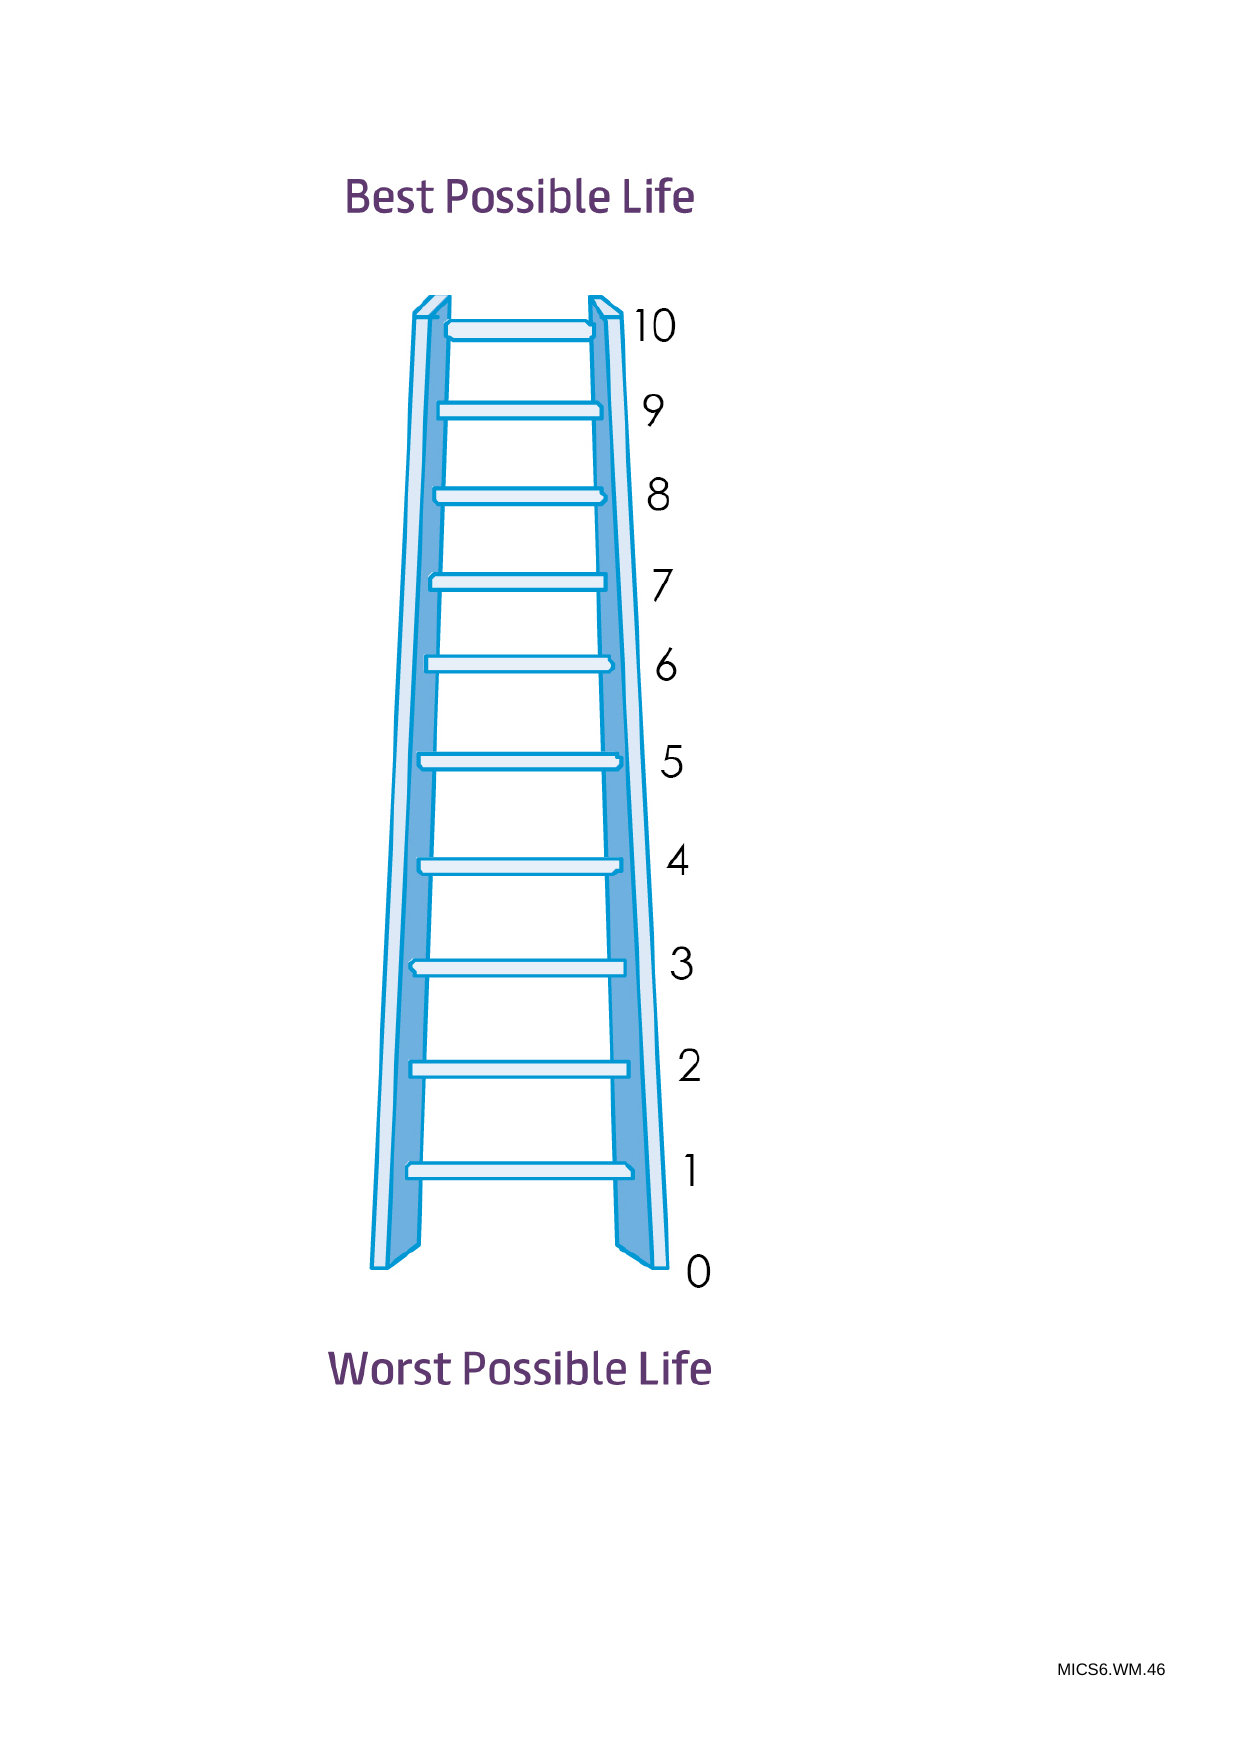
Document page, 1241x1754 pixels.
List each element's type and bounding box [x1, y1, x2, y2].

picture [75, 75, 1016, 1485]
